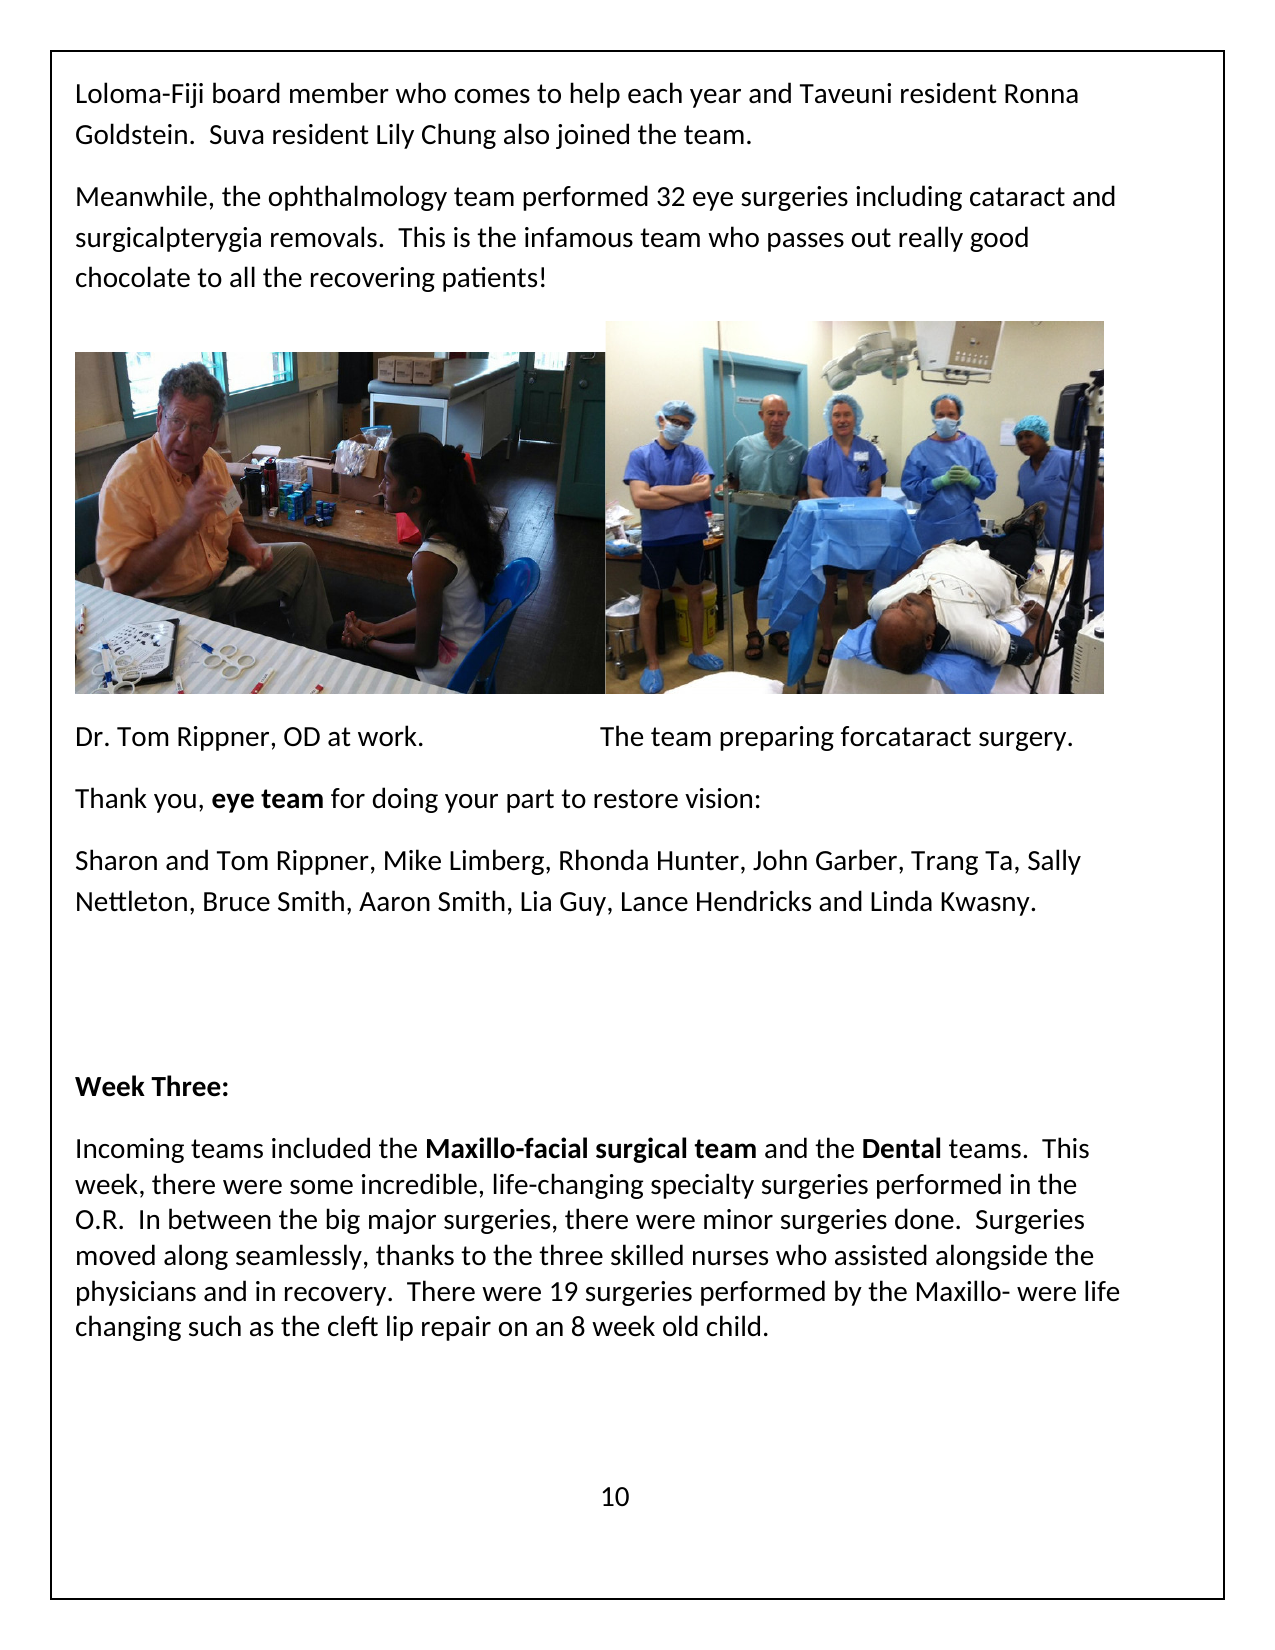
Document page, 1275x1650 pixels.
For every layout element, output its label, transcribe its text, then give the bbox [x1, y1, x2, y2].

text Loloma-Fiji board member who comes to help each year and Taveuni resident Ronna Goldstein. Suva resident Lily Chung also joined the team. [75, 75, 1125, 152]
text Incoming teams included the Maxillo-facial surgical team and the Dental teams. This week, there were some incredible, life-changing specialty surgeries performed in the O.R. In between the big major surgeries, there were minor surgeries done. Surgeries moved along seamlessly, thanks to the three skilled nurses who assisted alongside the physicians and in recovery. There were 19 surgeries performed by the Maxillo- were life changing such as the cleft lip repair on an 8 week old child. [75, 1130, 1125, 1344]
text Thank you, eye team for doing your part to restore vision: [75, 780, 1125, 816]
text Week Three: [75, 1068, 1125, 1104]
text Sharon and Tom Rippner, Mike Limberg, Rhonda Hunter, John Garber, Trang Ta, Sally Nettleton, Bruce Smith, Aaron Smith, Lia Guy, Lance Hendricks and Linda Kwasny. [75, 842, 1125, 919]
text 10 [75, 1478, 1125, 1513]
text Meanwhile, the ophthalmology team performed 32 eye surgeries including cataract and surgicalpterygia removals. This is the infamous team who passes out really good chocolate to all the recovering patients! [75, 178, 1125, 295]
text Dr. Tom Rippner, OD at work. The team preparing forcataract surgery. [75, 718, 1125, 754]
picture [75, 321, 1104, 694]
